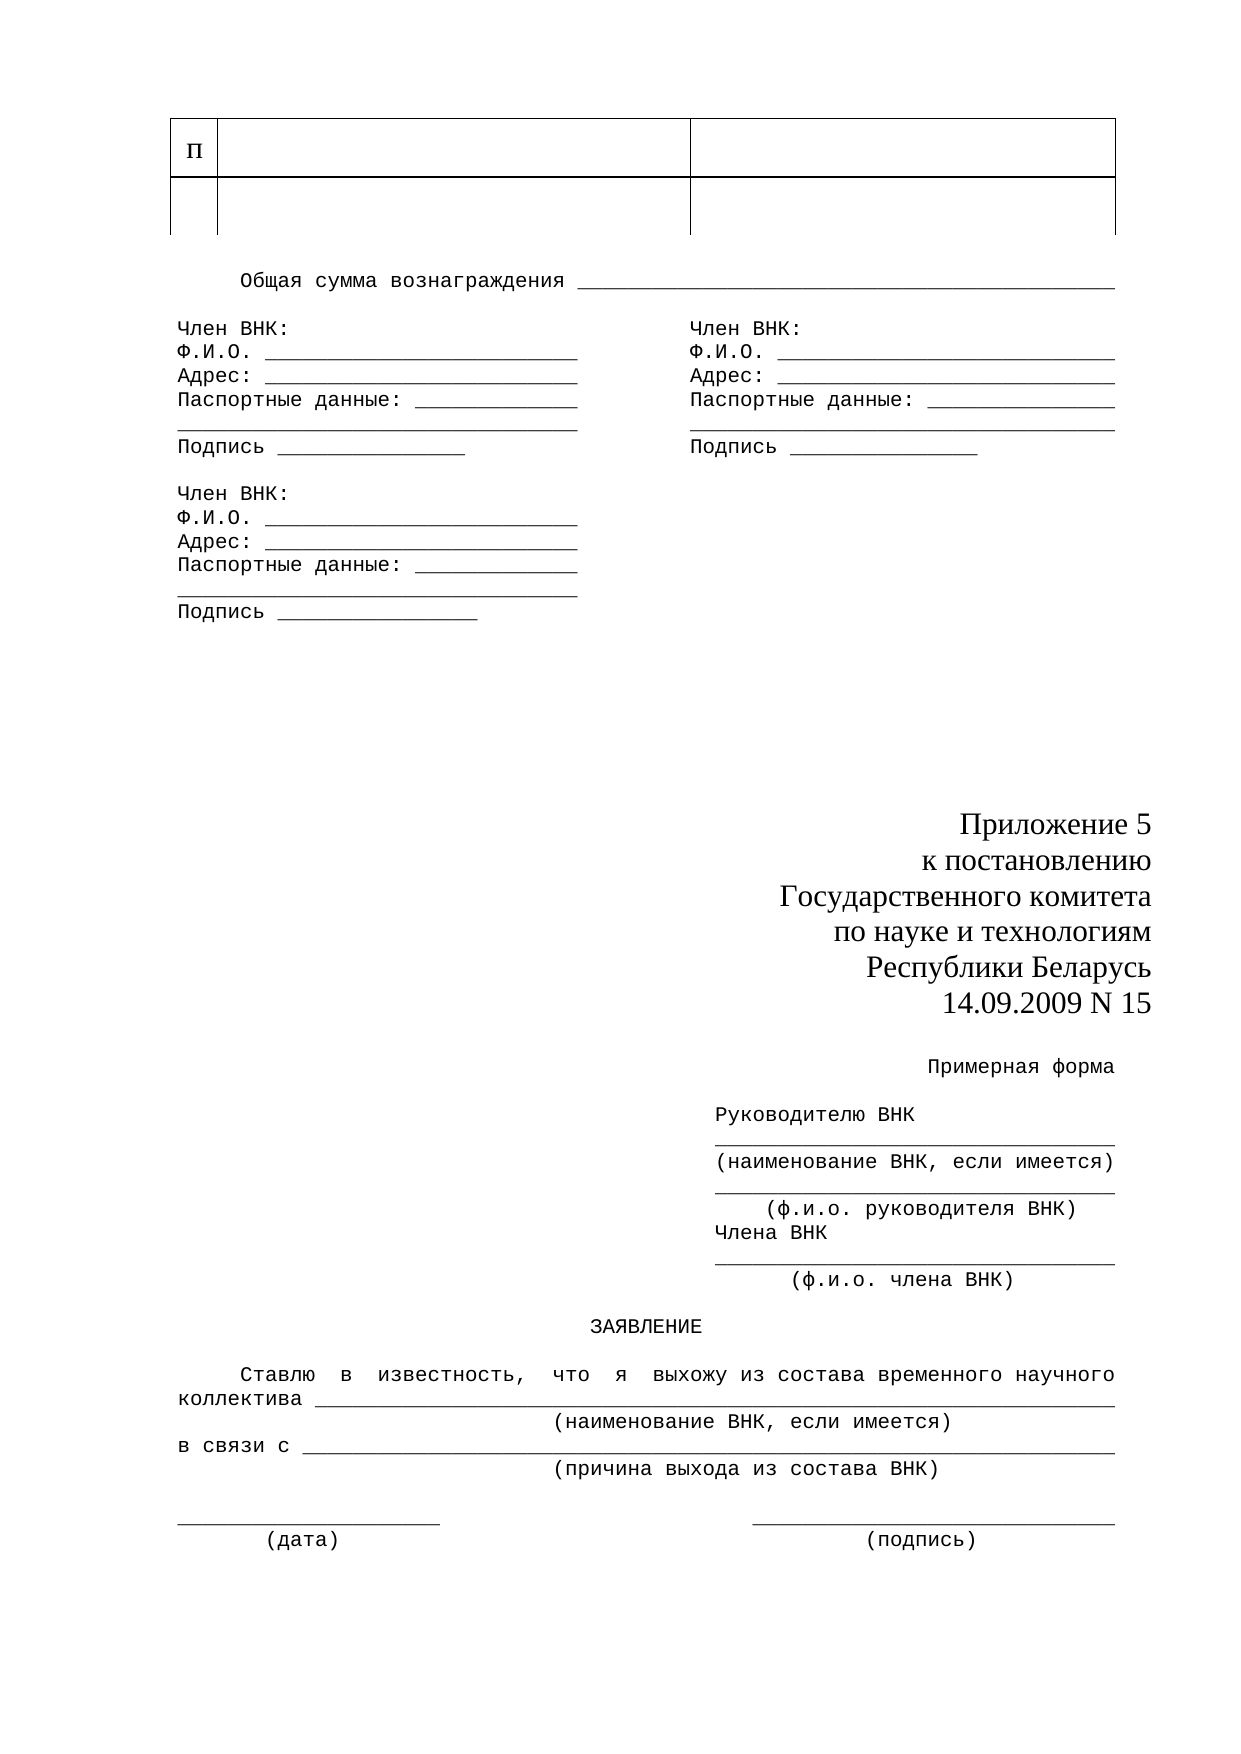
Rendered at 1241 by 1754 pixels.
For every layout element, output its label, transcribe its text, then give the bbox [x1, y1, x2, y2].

text ________________________________ [177, 1127, 1152, 1151]
text 14.09.2009 N 15 [177, 984, 1152, 1021]
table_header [218, 119, 690, 176]
text Руководителю ВНК [177, 1104, 1152, 1127]
text Приложение 5 [177, 805, 1152, 841]
table_cell [171, 178, 217, 234]
text ________________________________ [177, 578, 1152, 602]
text Адрес: _________________________ [177, 531, 1152, 554]
text ________________________________ [177, 1246, 1152, 1269]
text Член ВНК: Член ВНК: [177, 318, 1152, 341]
text Ф.И.О. _________________________ [177, 507, 1152, 531]
text (ф.и.о. руководителя ВНК) [177, 1198, 1152, 1222]
text ________________________________ __________________________________ [177, 412, 1152, 436]
text Ф.И.О. _________________________ Ф.И.О. ___________________________ [177, 341, 1152, 365]
text коллектива ________________________________________________________________ [177, 1387, 1152, 1411]
text Паспортные данные: _____________ Паспортные данные: _______________ [177, 389, 1152, 412]
text к постановлению [177, 841, 1152, 877]
text ЗАЯВЛЕНИЕ [177, 1317, 1152, 1340]
text Подпись ________________ [177, 602, 1152, 625]
text Республики Беларусь [177, 949, 1152, 984]
text (дата) (подпись) [177, 1529, 1152, 1553]
text ________________________________ [177, 1175, 1152, 1198]
text Член ВНК: [177, 483, 1152, 507]
text _____________________ _____________________________ [177, 1506, 1152, 1529]
text (причина выхода из состава ВНК) [177, 1458, 1152, 1482]
text Ставлю в известность, что я выхожу из состава временного научного [177, 1364, 1152, 1387]
text Подпись _______________ Подпись _______________ [177, 436, 1152, 460]
text (ф.и.о. члена ВНК) [177, 1269, 1152, 1293]
table_cell [691, 178, 1115, 234]
text Государственного комитета [177, 877, 1152, 913]
text Паспортные данные: _____________ [177, 554, 1152, 578]
text (наименование ВНК, если имеется) [177, 1411, 1152, 1435]
text Адрес: _________________________ Адрес: ___________________________ [177, 365, 1152, 389]
text в связи с _________________________________________________________________ [177, 1435, 1152, 1458]
text по науке и технологиям [177, 913, 1152, 949]
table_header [691, 119, 1115, 176]
text Члена ВНК [177, 1222, 1152, 1246]
text Общая сумма вознаграждения ___________________________________________ [177, 271, 1152, 294]
text Примерная форма [177, 1056, 1152, 1080]
text (наименование ВНК, если имеется) [177, 1151, 1152, 1175]
table_header N п/п [171, 119, 217, 176]
table_cell [218, 178, 690, 234]
